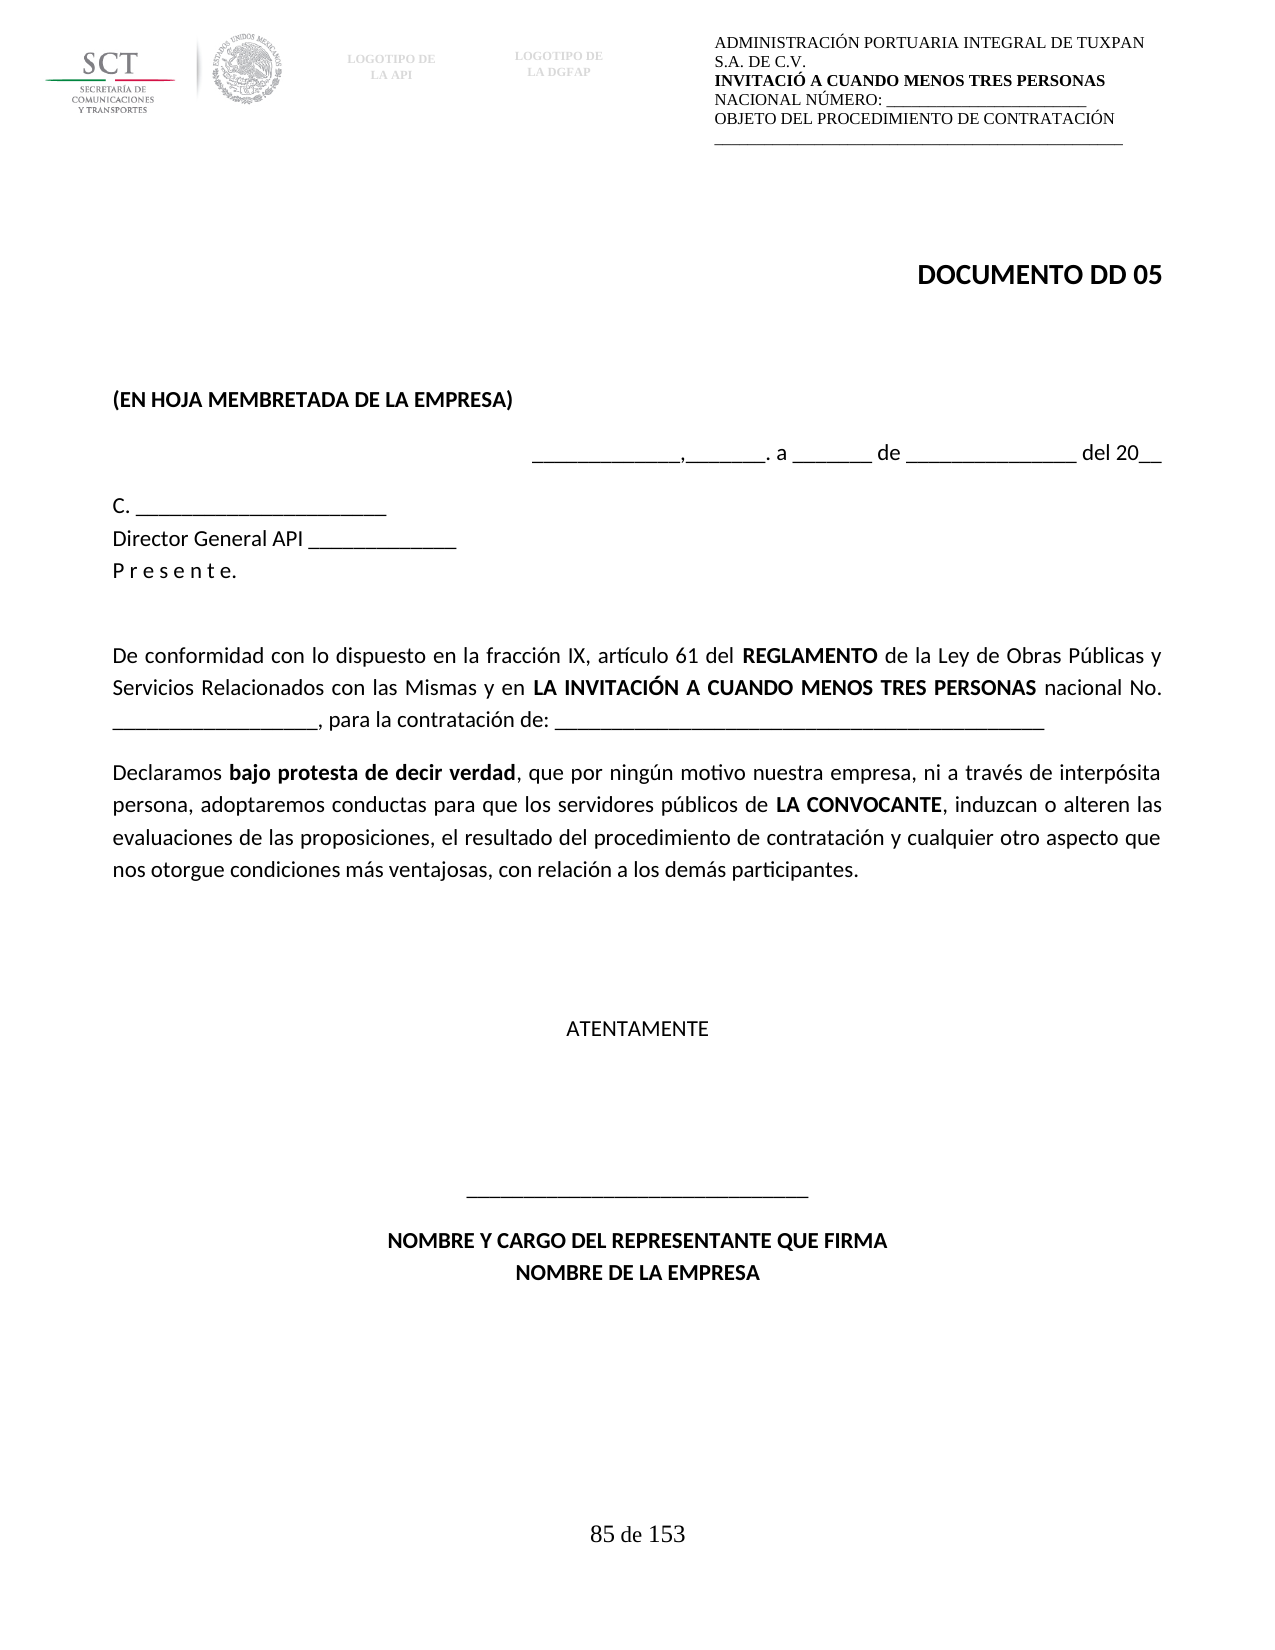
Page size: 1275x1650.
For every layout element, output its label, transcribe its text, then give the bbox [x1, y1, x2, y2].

text NOMBRE DE LA EMPRESA [112, 1258, 1162, 1286]
text _____________,_______. a _______ de _______________ del 20__ [112, 438, 1162, 466]
text C. ______________________ [112, 491, 1162, 519]
text P r e s e n t e. [112, 556, 1162, 584]
text (EN HOJA MEMBRETADA DE LA EMPRESA) [112, 385, 1162, 413]
text De conformidad con lo dispuesto en la fracción IX, artículo 61 del REGLAMENTO de la Ley de Obras Públicas y Servicios Relacionados con las Mismas y en LA INVITACIÓN A CUANDO MENOS TRES PERSONAS nacional No. __________________, para la contratación de: ___________________________________________ [112, 641, 1162, 733]
text ATENTAMENTE [112, 1014, 1162, 1042]
text NOMBRE Y CARGO DEL REPRESENTANTE QUE FIRMA [112, 1226, 1162, 1254]
text ______________________________ [112, 1173, 1162, 1201]
text Director General API _____________ [112, 524, 1162, 552]
picture [32, 21, 289, 117]
text DOCUMENTO DD 05 [112, 256, 1162, 292]
text Declaramos bajo protesta de decir verdad, que por ningún motivo nuestra empresa, ni a través de interpósita persona, adoptaremos conductas para que los servidores públicos de LA CONVOCANTE, induzcan o alteren las evaluaciones de las proposiciones, el resultado del procedimiento de contratación y cualquier otro aspecto que nos otorgue condiciones más ventajosas, con relación a los demás participantes. [112, 758, 1162, 883]
